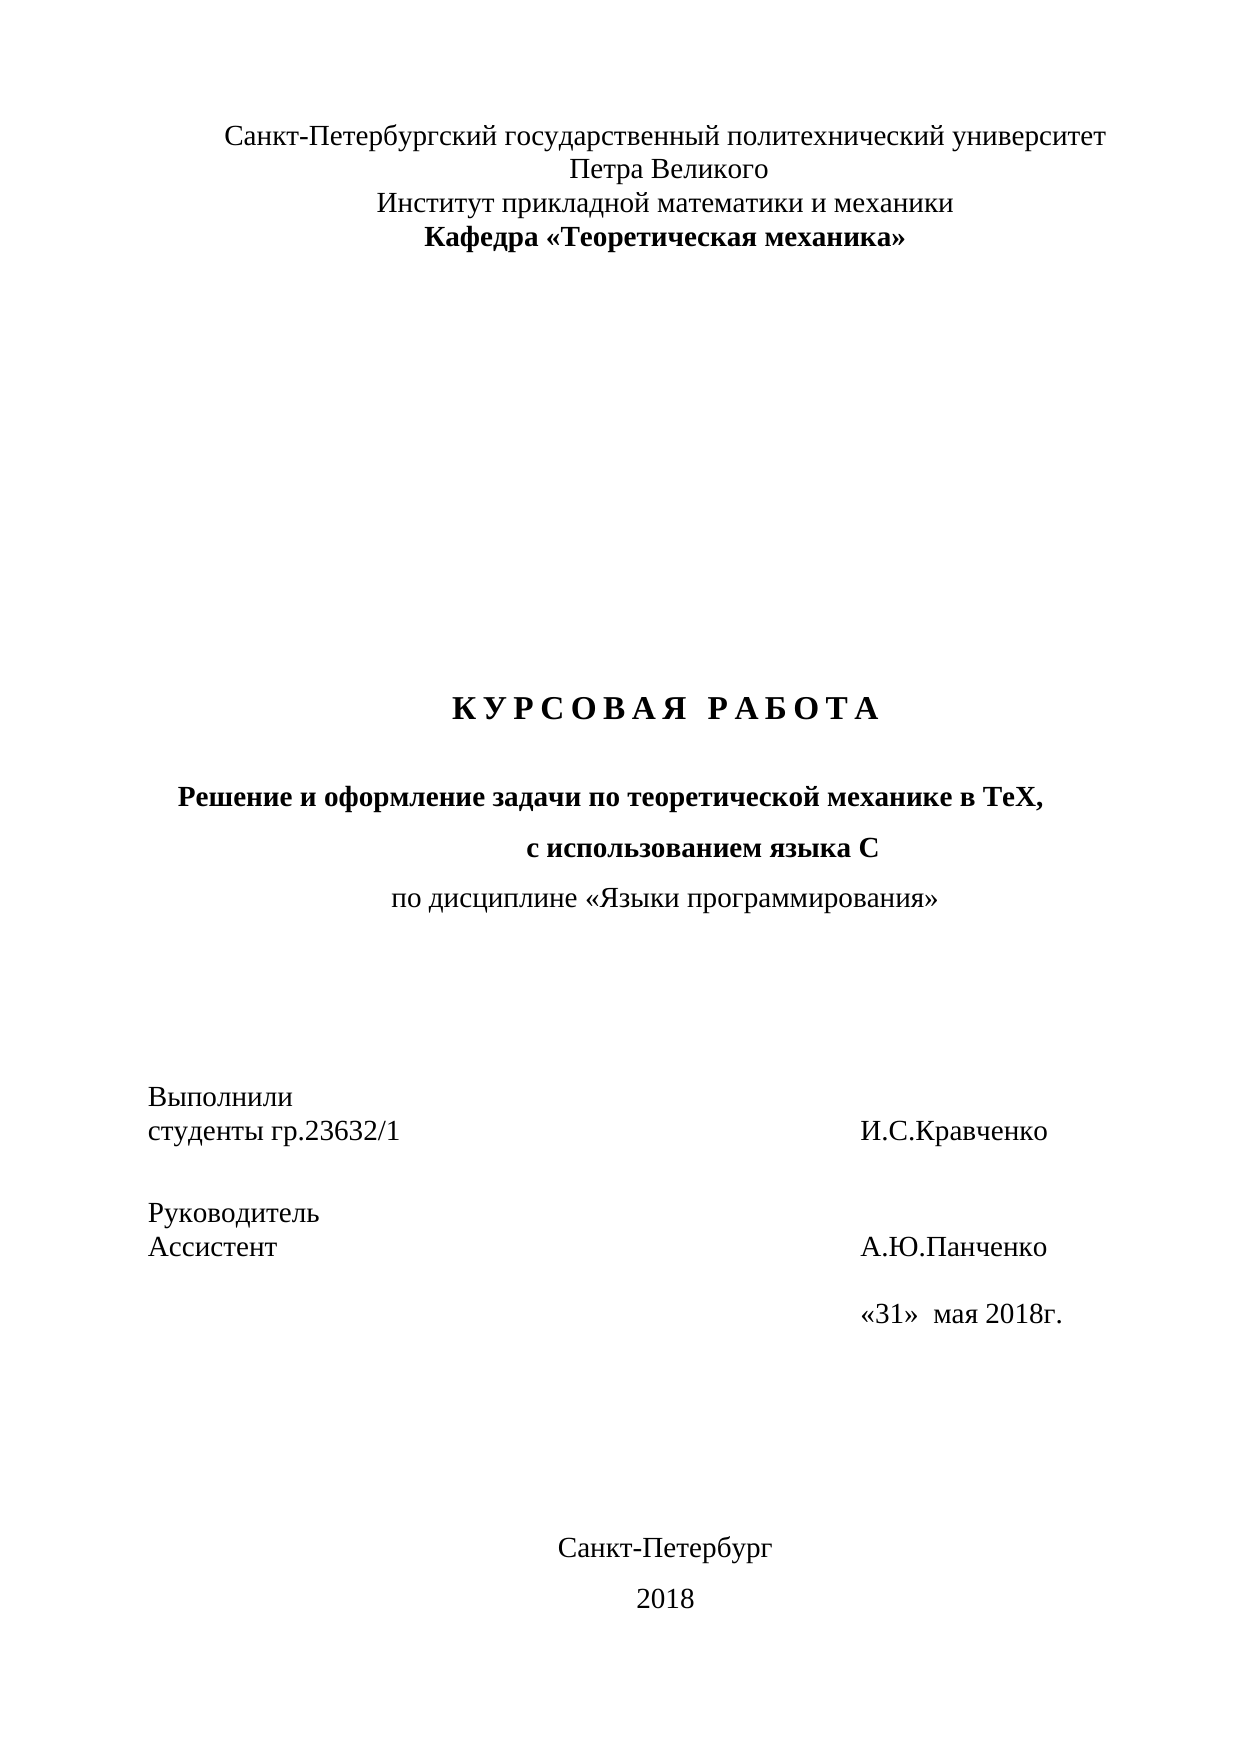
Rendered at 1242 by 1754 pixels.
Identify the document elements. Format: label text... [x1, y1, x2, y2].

text «31» мая 2018г. [148, 1296, 1183, 1329]
text Руководитель [148, 1195, 1183, 1229]
text Петра Великого [148, 152, 1183, 185]
text Институт прикладной математики и механики [148, 185, 1183, 219]
text Решение и оформление задачи по теоретической механике в TeХ, с использованием языка С [148, 779, 1183, 863]
text Кафедра «Теоретическая механика» [148, 219, 1183, 252]
text Выполнили [148, 1079, 1183, 1113]
text Санкт-Петербург [148, 1531, 1183, 1564]
text Ассистент А.Ю.Панченко [148, 1229, 1183, 1262]
text студенты гр.23632/1 И.С.Кравченко [148, 1113, 1183, 1146]
text по дисциплине «Языки программирования» [148, 880, 1183, 913]
text Санкт-Петербургский государственный политехнический университет [148, 118, 1183, 152]
text КУРСОВАЯ РАБОТА [148, 688, 1183, 727]
text 2018 [148, 1581, 1183, 1614]
